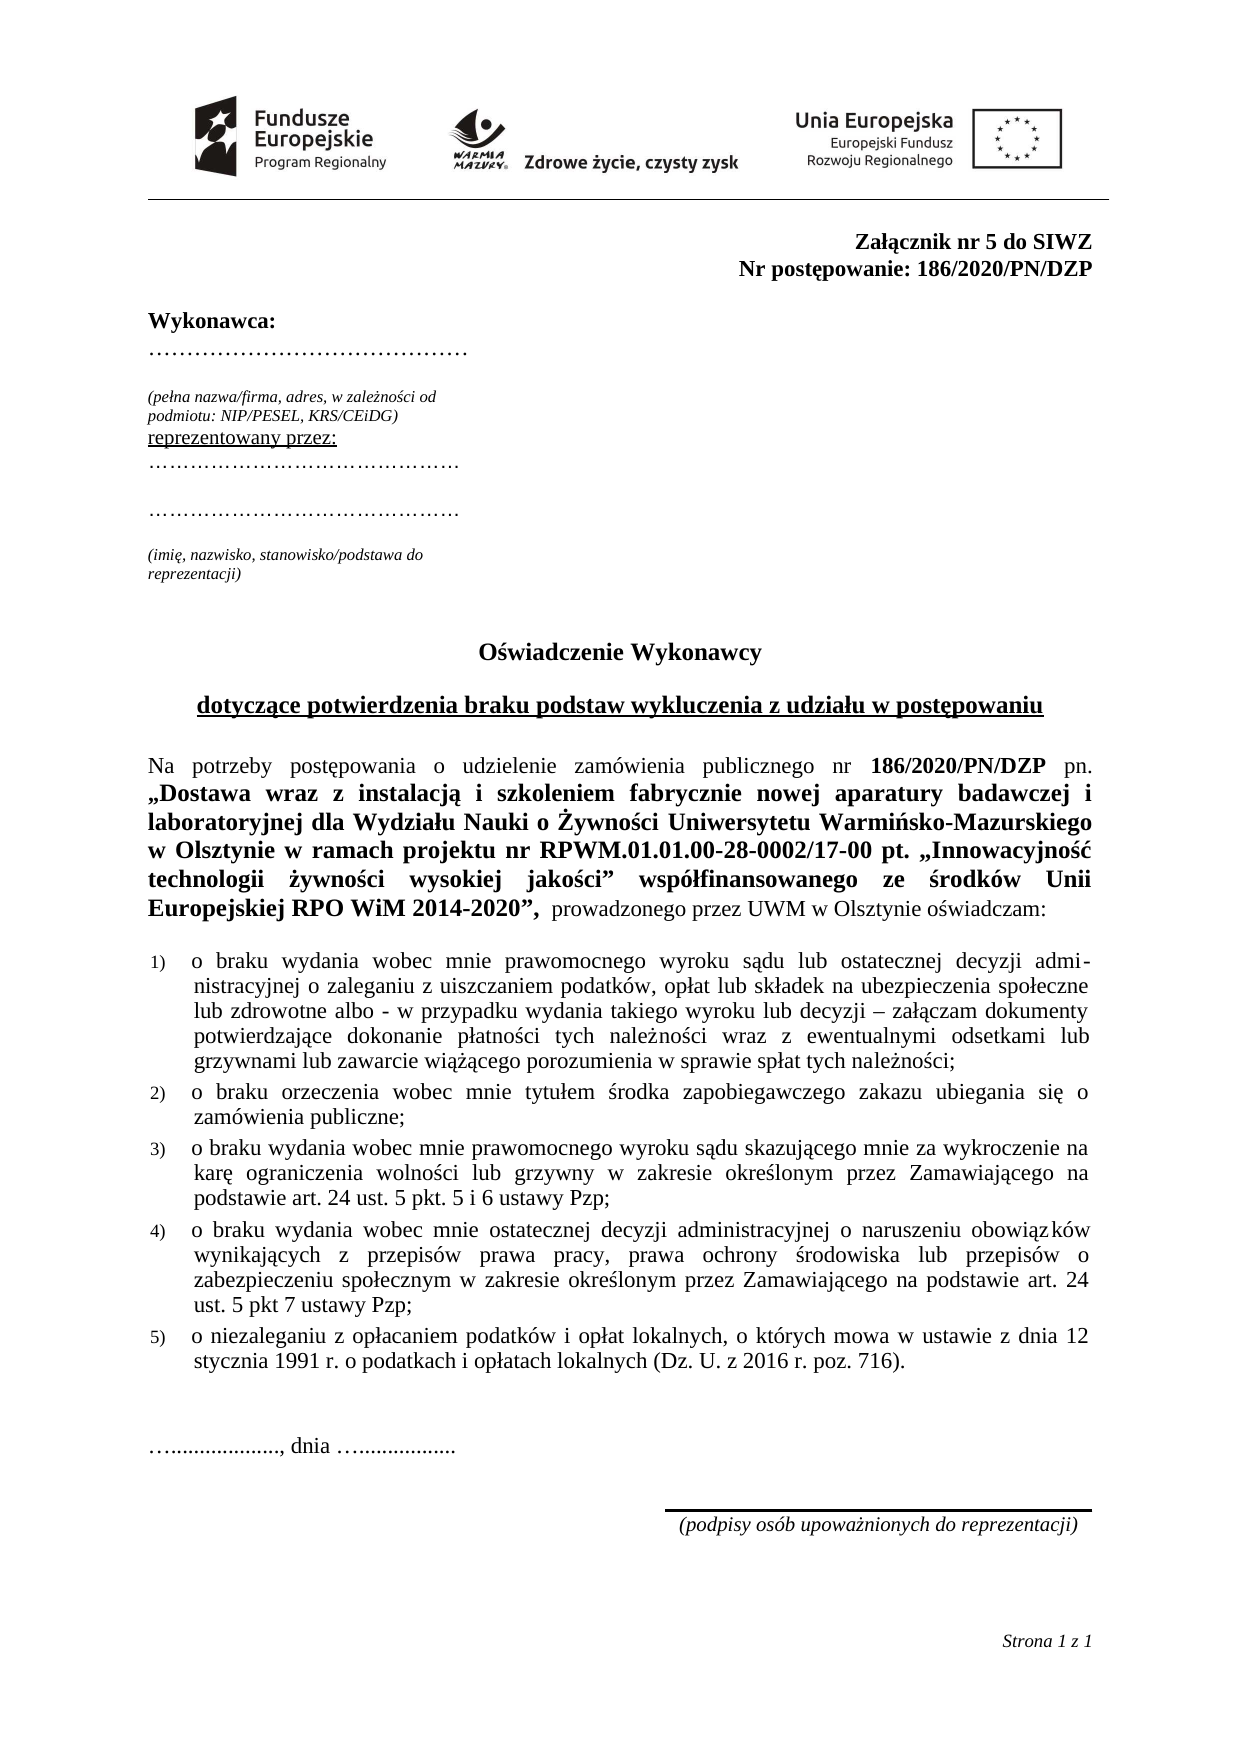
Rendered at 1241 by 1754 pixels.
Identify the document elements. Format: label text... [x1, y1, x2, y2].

list o niezaleganiu z opłacaniem podatków i opłat lokalnych, o których mowa w ustawie z dnia 12 stycznia 1991 r. o podatkach i opłatach lokalnych (Dz. U. z 2016 r. poz. 716). [150, 1323, 1090, 1373]
text reprezentowany przez: [148, 425, 1092, 449]
list o braku wydania wobec mnie prawomocnego wyroku sądu skazującego mnie za wykroczenie na karę ograniczenia wolności lub grzywny w zakresie określonym przez Zamawiającego na podstawie art. 24 ust. 5 pkt. 5 i 6 ustawy Pzp; [150, 1136, 1090, 1211]
text (imię, nazwisko, stanowisko/podstawa do reprezentacji) [148, 544, 472, 583]
text Załącznik nr 5 do SIWZ [148, 228, 1092, 254]
list o braku wydania wobec mnie prawomocnego wyroku sądu lub ostatecznej decyzji administracyjnej o zaleganiu z uiszczaniem podatków, opłat lub składek na ubezpieczenia społeczne lub zdrowotne albo - w przypadku wydania takiego wyroku lub decyzji – załączam dokumenty potwierdzające dokonanie płatności tych należności wraz z ewentualnymi odsetkami lub grzywnami lub zawarcie wiążącego porozumienia w sprawie spłat tych należności; [150, 948, 1090, 1073]
list o braku wydania wobec mnie ostatecznej decyzji administracyjnej o naruszeniu obowiązków wynikających z przepisów prawa pracy, prawa ochrony środowiska lub przepisów o zabezpieczeniu społecznym w zakresie określonym przez Zamawiającego na podstawie art. 24 ust. 5 pkt 7 ustawy Pzp; [150, 1217, 1090, 1317]
list o braku orzeczenia wobec mnie tytułem środka zapobiegawczego zakazu ubiegania się o zamówienia publiczne; [150, 1079, 1090, 1129]
text Oświadczenie Wykonawcy [148, 637, 1092, 665]
text Na potrzeby postępowania o udzielenie zamówienia publicznego nr 186/2020/PN/DZP pn. „Dostawa wraz z instalacją i szkoleniem fabrycznie nowej aparatury badawczej i laboratoryjnej dla Wydziału Nauki o Żywności Uniwersytetu Warmińsko-Mazurskiego w Olsztynie w ramach projektu nr RPWM.01.01.00-28-0002/17-00 pt. „Innowacyjność technologii żywności wysokiej jakości” współfinansowanego ze środków Unii Europejskiej RPO WiM 2014-2020”, prowadzonego przez UWM w Olsztynie oświadczam: [148, 752, 1092, 922]
text (podpisy osób upoważnionych do reprezentacji) [665, 1512, 1092, 1536]
text (pełna nazwa/firma, adres, w zależności od podmiotu: NIP/PESEL, KRS/CEiDG) [148, 386, 472, 425]
text ……………………………………………………………………………… [148, 449, 472, 521]
text Nr postępowanie: 186/2020/PN/DZP [148, 254, 1092, 281]
text Wykonawca: [148, 307, 1092, 334]
text …………………………………… [148, 334, 472, 360]
text dotyczące potwierdzenia braku podstaw wykluczenia z udziału w postępowaniu [148, 690, 1092, 719]
text …..................., dnia …................. [148, 1432, 1092, 1458]
picture [175, 76, 1082, 197]
